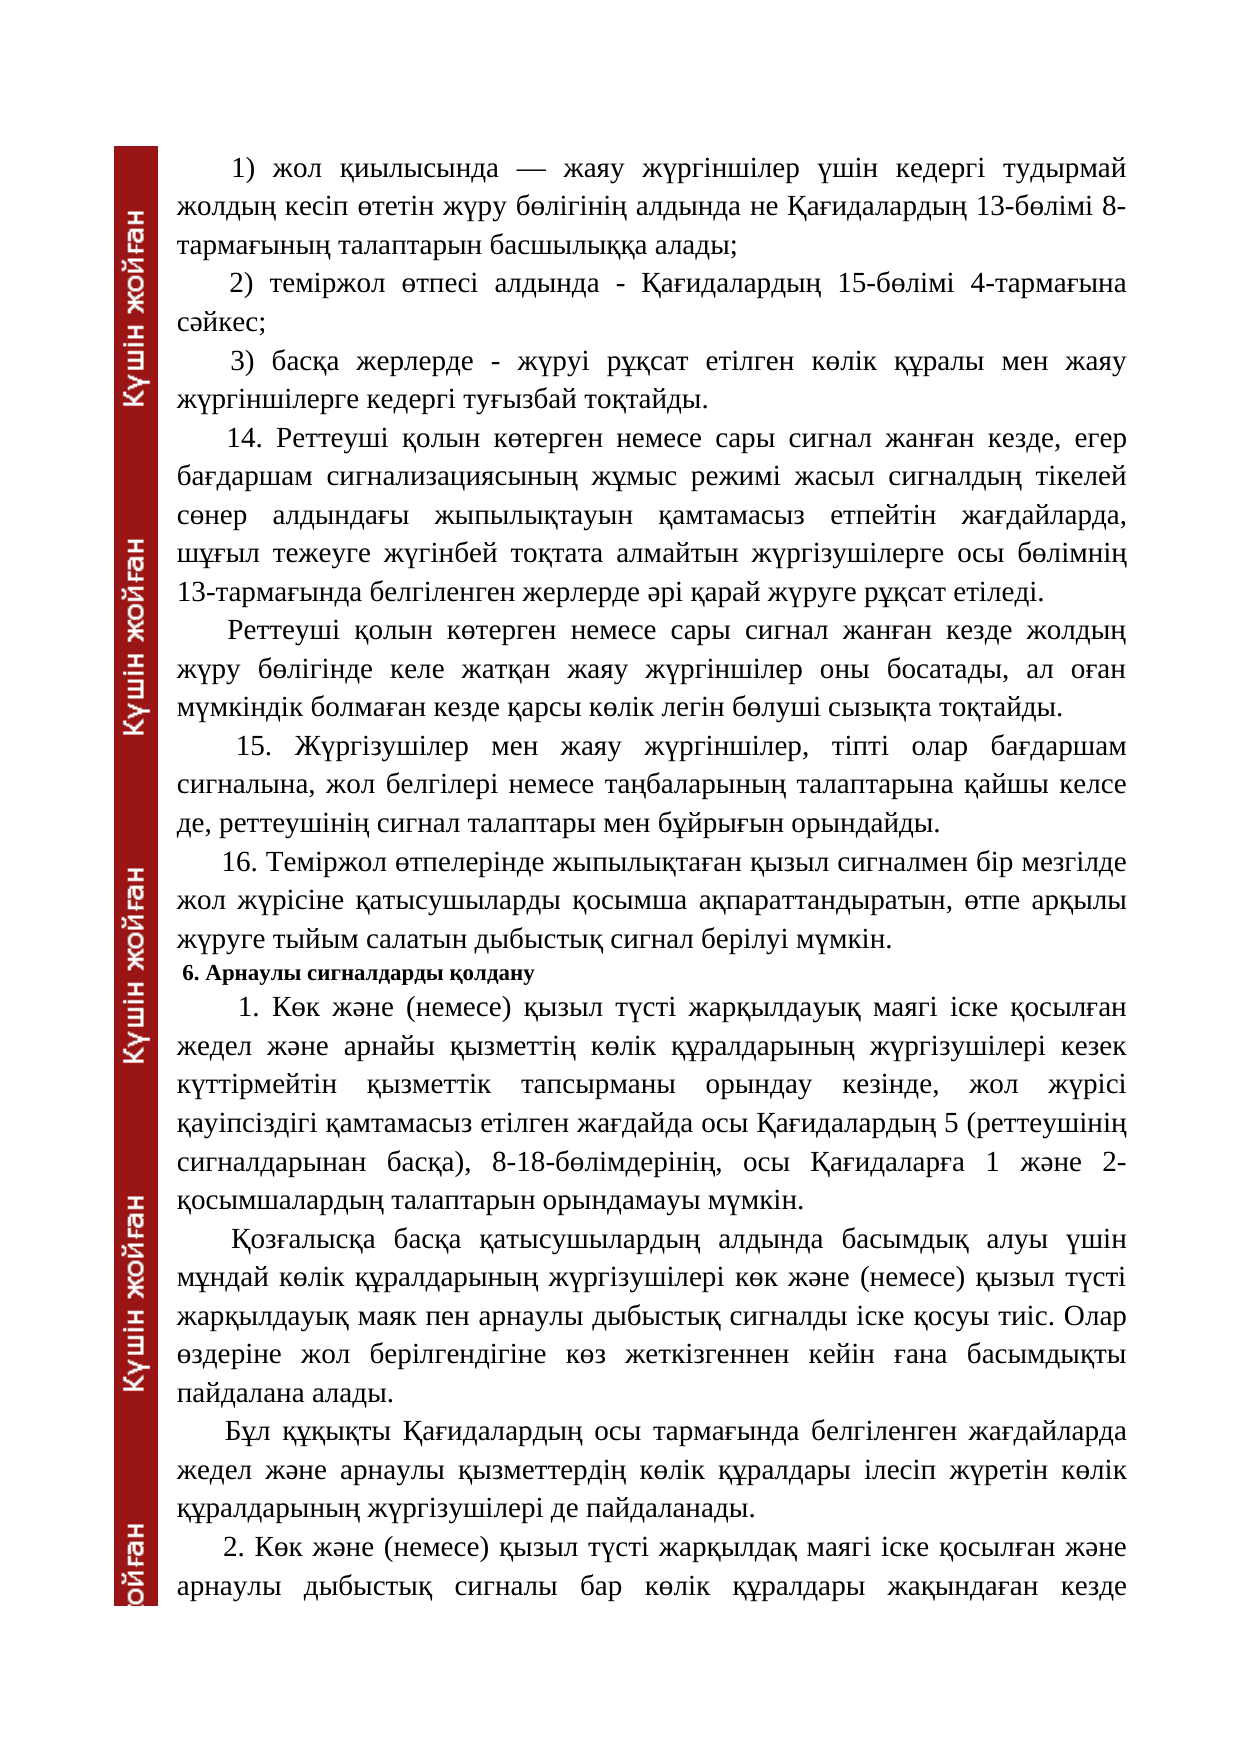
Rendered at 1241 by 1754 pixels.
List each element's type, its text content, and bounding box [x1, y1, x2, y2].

picture [114, 338, 158, 343]
text 1. Көк және (немесе) қызыл түсті жарқылдауық маягі іске қосылған жедел және арнайы қызметтің көлік құралдарының жүргізушілері кезек күттірмейтін қызметтік тапсырманы орындау кезінде, жол жүрісі қауіпсіздігі қамтамасыз етілген жағдайда осы Қағидалардың 5 (реттеушінің сигналдарынан басқа), 8-18-бөлімдерінің, осы Қағидаларға 1 және 2-қосымшалардың талаптарын орындамауы мүмкін. [112, 989, 1128, 1216]
picture [114, 723, 158, 728]
picture [114, 1408, 158, 1413]
picture [114, 1601, 158, 1606]
text 2) теміржол өтпесі алдында - Қағидалардың 15-бөлімі 4-тармағына сәйкес; [112, 266, 1128, 338]
picture [114, 954, 158, 959]
picture [114, 146, 158, 150]
picture [114, 1216, 158, 1221]
text 6. Арнаулы сигналдарды қолдану [112, 959, 1128, 986]
picture [114, 415, 158, 420]
text Бұл құқықты Қағидалардың осы тармағында белгіленген жағдайларда жедел және арнаулы қызметтердің көлік құралдары ілесіп жүретін көлік құралдарының жүргізушілері де пайдаланады. [112, 1413, 1128, 1524]
text 3) басқа жерлерде - жүруі рұқсат етілген көлік құралы мен жаяу жүргіншілерге кедергі туғызбай тоқтайды. [112, 343, 1128, 415]
text 16. Теміржол өтпелерінде жыпылықтаған қызыл сигналмен бір мезгілде жол жүрісіне қатысушыларды қосымша ақпараттандыратын, өтпе арқылы жүруге тыйым салатын дыбыстық сигнал берілуі мүмкін. [112, 844, 1128, 954]
text 1) жол қиылысында — жаяу жүргіншілер үшін кедергі тудырмай жолдың кесіп өтетін жүру бөлігінің алдында не Қағидалардың 13-бөлімі 8-тармағының талаптарын басшылыққа алады; [112, 150, 1128, 261]
picture [114, 261, 158, 266]
picture [114, 607, 158, 612]
text 14. Реттеуші қолын көтерген немесе сары сигнал жанған кезде, егер бағдаршам сигнализациясының жұмыс режимі жасыл сигналдың тікелей сөнер алдындағы жыпылықтауын қамтамасыз етпейтін жағдайларда, шұғыл тежеуге жүгінбей тоқтата алмайтын жүргізушілерге осы бөлімнің 13-тармағында белгіленген жерлерде әрі қарай жүруге рұқсат етіледі. [112, 420, 1128, 607]
picture [114, 839, 158, 844]
text Қозғалысқа басқа қатысушылардың алдында басымдық алуы үшін мұндай көлік құралдарының жүргізушілері көк және (немесе) қызыл түсті жарқылдауық маяк пен арнаулы дыбыстық сигналды іске қосуы тиіс. Олар өздеріне жол берілгендігіне көз жеткізгеннен кейін ғана басымдықты пайдалана алады. [112, 1221, 1128, 1408]
text 15. Жүргізушілер мен жаяу жүргіншілер, тіпті олар бағдаршам сигналына, жол белгілері немесе таңбаларының талаптарына қайшы келсе де, реттеушінің сигнал талаптары мен бұйрығын орындайды. [112, 728, 1128, 839]
picture [114, 1524, 158, 1529]
text Реттеуші қолын көтерген немесе сары сигнал жанған кезде жолдың жүру бөлігінде келе жатқан жаяу жүргіншілер оны босатады, ал оған мүмкіндік болмаған кезде қарсы көлік легін бөлуші сызықта тоқтайды. [112, 612, 1128, 723]
